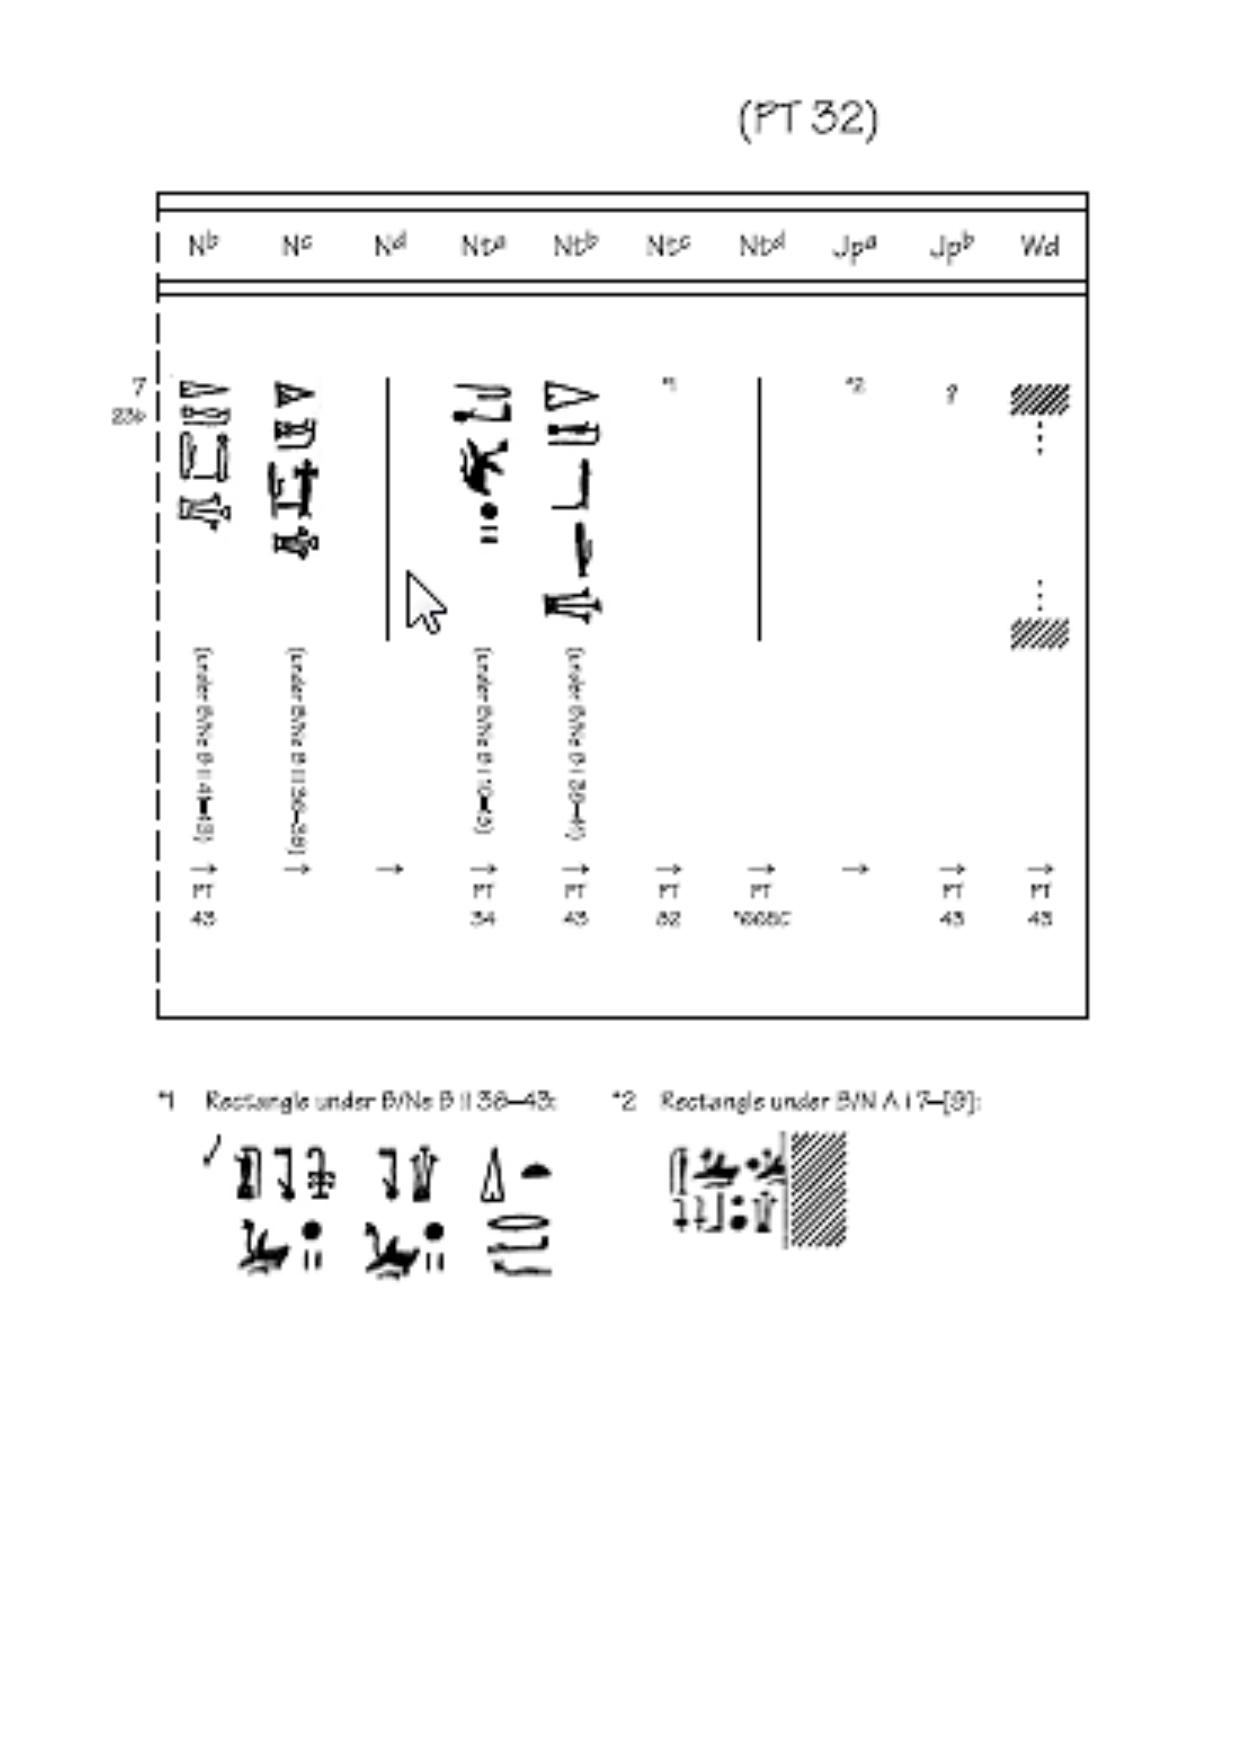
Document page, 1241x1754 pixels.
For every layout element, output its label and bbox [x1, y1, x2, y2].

picture [100, 88, 1124, 1298]
